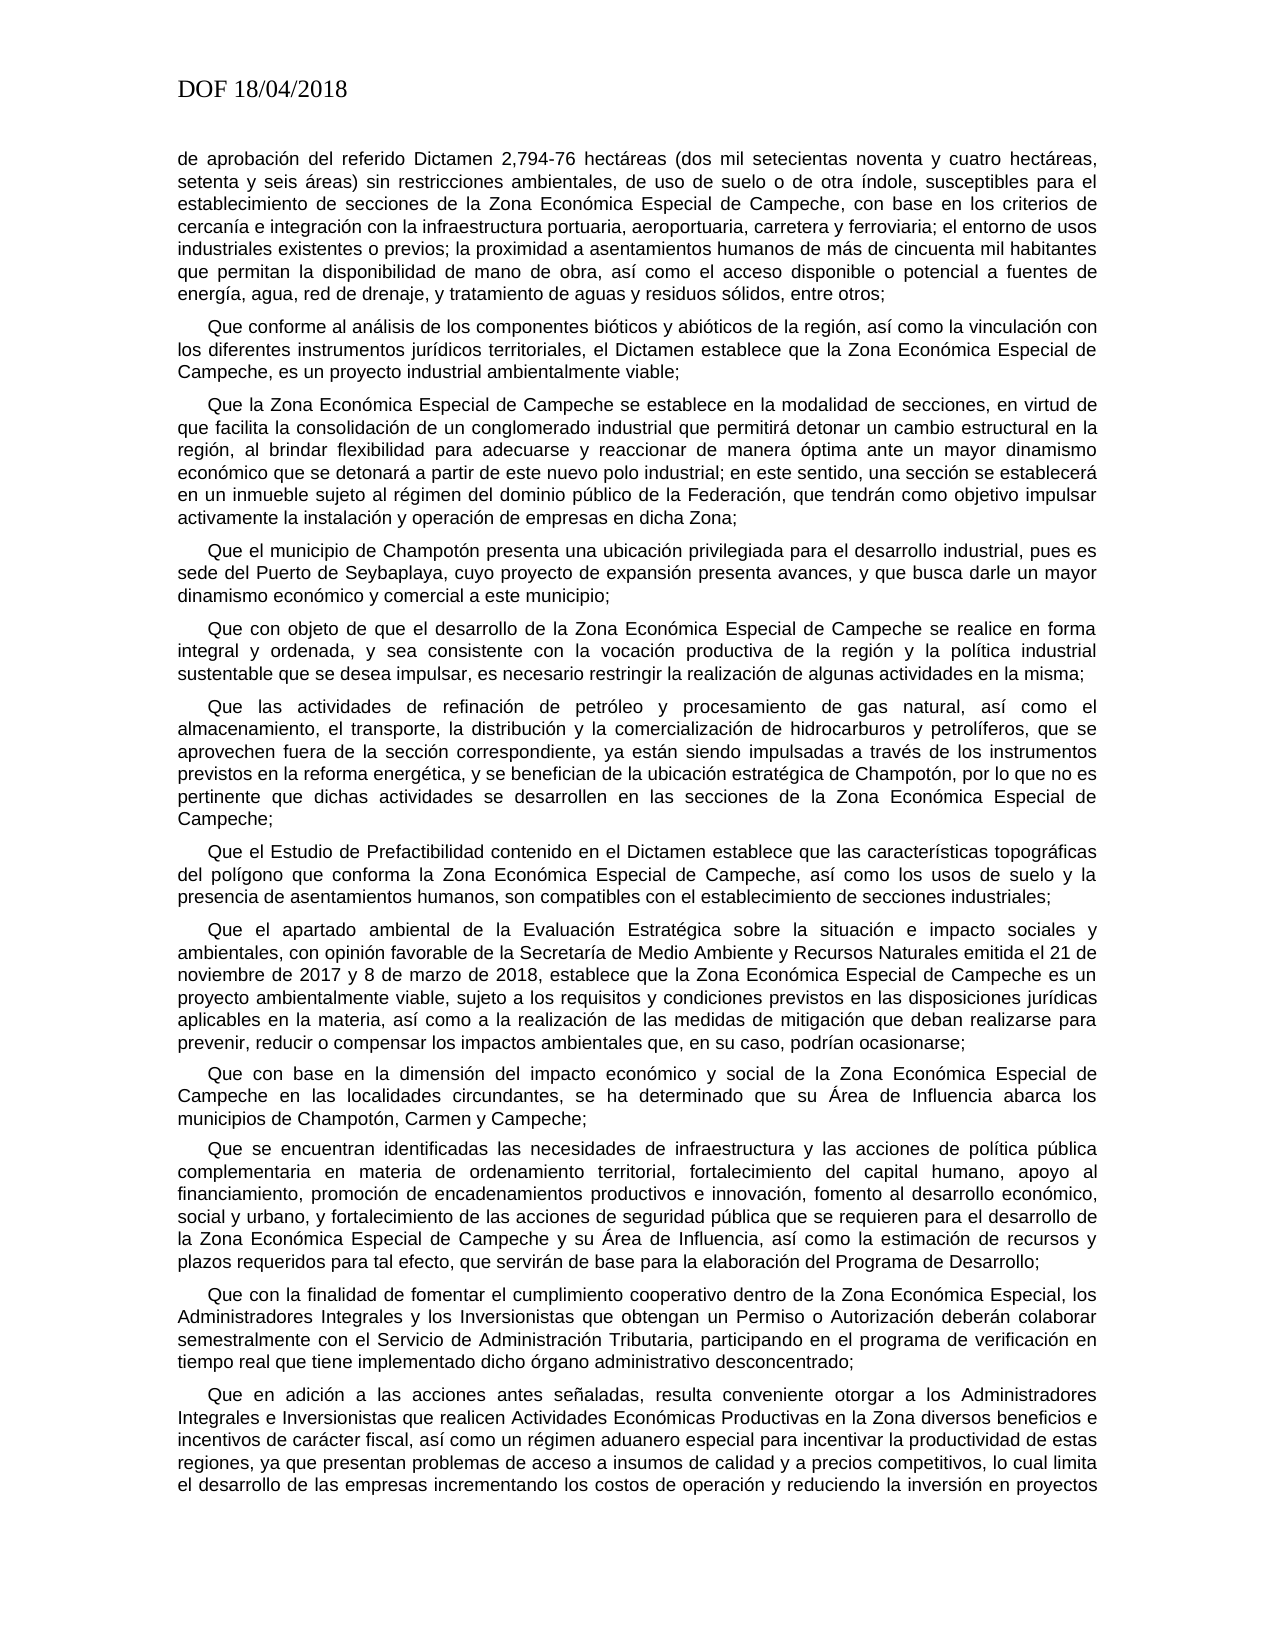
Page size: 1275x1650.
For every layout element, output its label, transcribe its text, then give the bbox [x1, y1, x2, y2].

text Que con la finalidad de fomentar el cumplimiento cooperativo dentro de la Zona Económica Especial, los Administradores Integrales y los Inversionistas que obtengan un Permiso o Autorización deberán colaborar semestralmente con el Servicio de Administración Tributaria, participando en el programa de verificación en tiempo real que tiene implementado dicho órgano administrativo desconcentrado; [177, 1283, 1098, 1373]
text Que el municipio de Champotón presenta una ubicación privilegiada para el desarrollo industrial, pues es sede del Puerto de Seybaplaya, cuyo proyecto de expansión presenta avances, y que busca darle un mayor dinamismo económico y comercial a este municipio; [177, 539, 1098, 607]
text Que con base en la dimensión del impacto económico y social de la Zona Económica Especial de Campeche en las localidades circundantes, se ha determinado que su Área de Influencia abarca los municipios de Champotón, Carmen y Campeche; [177, 1062, 1098, 1129]
text Que el Estudio de Prefactibilidad contenido en el Dictamen establece que las características topográficas del polígono que conforma la Zona Económica Especial de Campeche, así como los usos de suelo y la presencia de asentamientos humanos, son compatibles con el establecimiento de secciones industriales; [177, 841, 1098, 908]
text Que el apartado ambiental de la Evaluación Estratégica sobre la situación e impacto sociales y ambientales, con opinión favorable de la Secretaría de Medio Ambiente y Recursos Naturales emitida el 21 de noviembre de 2017 y 8 de marzo de 2018, establece que la Zona Económica Especial de Campeche es un proyecto ambientalmente viable, sujeto a los requisitos y condiciones previstos en las disposiciones jurídicas aplicables en la materia, así como a la realización de las medidas de mitigación que deban realizarse para prevenir, reducir o compensar los impactos ambientales que, en su caso, podrían ocasionarse; [177, 919, 1098, 1054]
text Que se encuentran identificadas las necesidades de infraestructura y las acciones de política pública complementaria en materia de ordenamiento territorial, fortalecimiento del capital humano, apoyo al financiamiento, promoción de encadenamientos productivos e innovación, fomento al desarrollo económico, social y urbano, y fortalecimiento de las acciones de seguridad pública que se requieren para el desarrollo de la Zona Económica Especial de Campeche y su Área de Influencia, así como la estimación de recursos y plazos requeridos para tal efecto, que servirán de base para la elaboración del Programa de Desarrollo; [177, 1138, 1098, 1273]
text Que con objeto de que el desarrollo de la Zona Económica Especial de Campeche se realice en forma integral y ordenada, y sea consistente con la vocación productiva de la región y la política industrial sustentable que se desea impulsar, es necesario restringir la realización de algunas actividades en la misma; [177, 617, 1098, 685]
text Que conforme al análisis de los componentes bióticos y abióticos de la región, así como la vinculación con los diferentes instrumentos jurídicos territoriales, el Dictamen establece que la Zona Económica Especial de Campeche, es un proyecto industrial ambientalmente viable; [177, 316, 1098, 383]
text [177, 148, 1098, 305]
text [177, 1384, 1098, 1496]
text Que las actividades de refinación de petróleo y procesamiento de gas natural, así como el almacenamiento, el transporte, la distribución y la comercialización de hidrocarburos y petrolíferos, que se aprovechen fuera de la sección correspondiente, ya están siendo impulsadas a través de los instrumentos previstos en la reforma energética, y se benefician de la ubicación estratégica de Champotón, por lo que no es pertinente que dichas actividades se desarrollen en las secciones de la Zona Económica Especial de Campeche; [177, 695, 1098, 830]
text Que la Zona Económica Especial de Campeche se establece en la modalidad de secciones, en virtud de que facilita la consolidación de un conglomerado industrial que permitirá detonar un cambio estructural en la región, al brindar flexibilidad para adecuarse y reaccionar de manera óptima ante un mayor dinamismo económico que se detonará a partir de este nuevo polo industrial; en este sentido, una sección se establecerá en un inmueble sujeto al régimen del dominio público de la Federación, que tendrán como objetivo impulsar activamente la instalación y operación de empresas en dicha Zona; [177, 394, 1098, 529]
